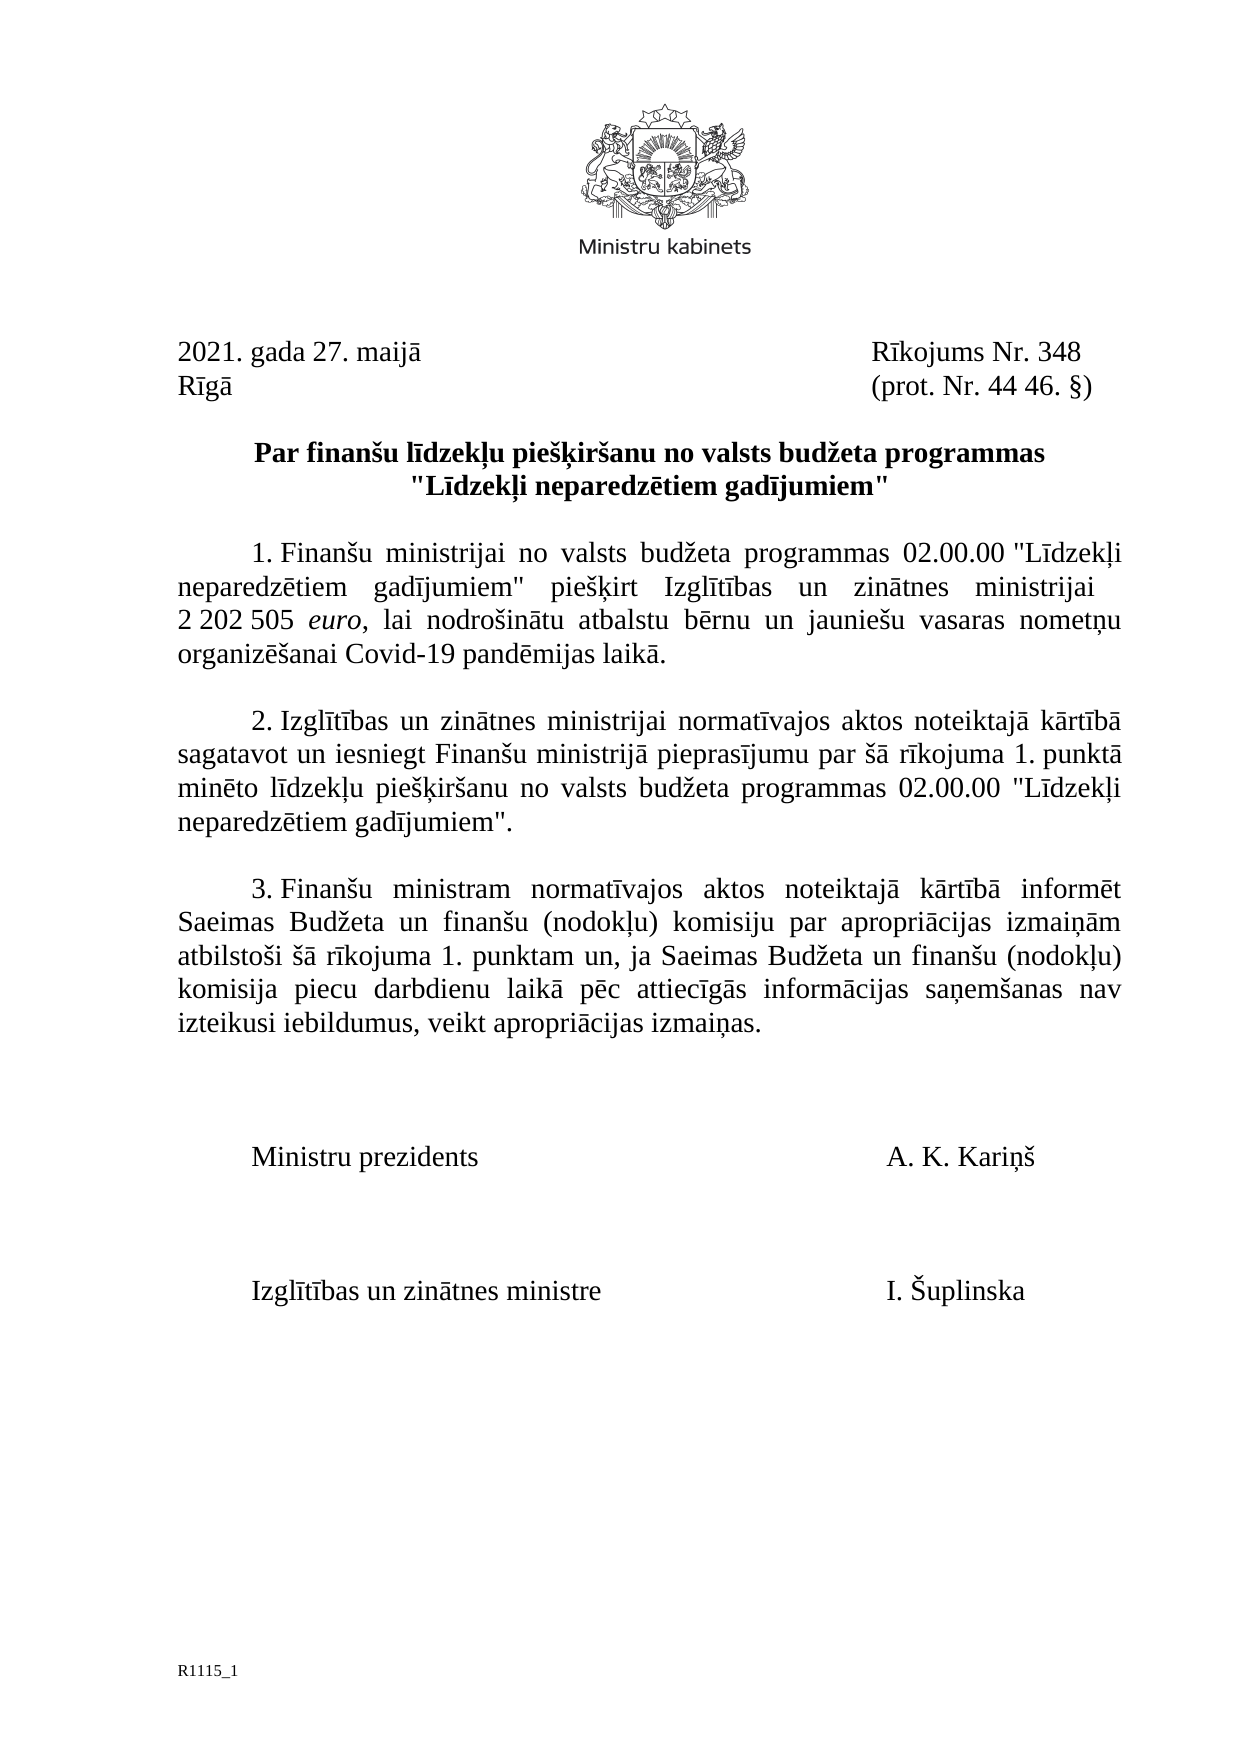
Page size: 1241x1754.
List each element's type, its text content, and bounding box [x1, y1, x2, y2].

text Izglītības un zinātnes ministre I. Šuplinska [177, 1273, 1122, 1307]
text Ministru prezidents A. K. Kariņš [177, 1139, 1122, 1173]
text "Līdzekļi neparedzētiem gadījumiem" [177, 468, 1122, 502]
list 1. Finanšu ministrijai no valsts budžeta programmas 02.00.00 "Līdzekļi neparedzētiem gadījumiem" piešķirt Izglītības un zinātnes ministrijai 2 202 505 euro, lai nodrošinātu atbalstu bērnu un jauniešu vasaras nometņu organizēšanai Covid-19 pandēmijas laikā. [177, 535, 1122, 669]
text 2021. gada 27. maijā Rīkojums Nr. 348 [177, 334, 1122, 368]
list 2. Izglītības un zinātnes ministrijai normatīvajos aktos noteiktajā kārtībā sagatavot un iesniegt Finanšu ministrijā pieprasījumu par šā rīkojuma 1. punktā minēto līdzekļu piešķiršanu no valsts budžeta programmas 02.00.00 "Līdzekļi neparedzētiem gadījumiem". [177, 703, 1122, 837]
text Rīgā (prot. Nr. 44 46. §) [177, 368, 1122, 401]
picture [177, 102, 1152, 267]
text Par finanšu līdzekļu piešķiršanu no valsts budžeta programmas [177, 435, 1122, 468]
list 3. Finanšu ministram normatīvajos aktos noteiktajā kārtībā informēt Saeimas Budžeta un finanšu (nodokļu) komisiju par apropriācijas izmaiņām atbilstoši šā rīkojuma 1. punktam un, ja Saeimas Budžeta un finanšu (nodokļu) komisija piecu darbdienu laikā pēc attiecīgās informācijas saņemšanas nav izteikusi iebildumus, veikt apropriācijas izmaiņas. [177, 871, 1122, 1038]
